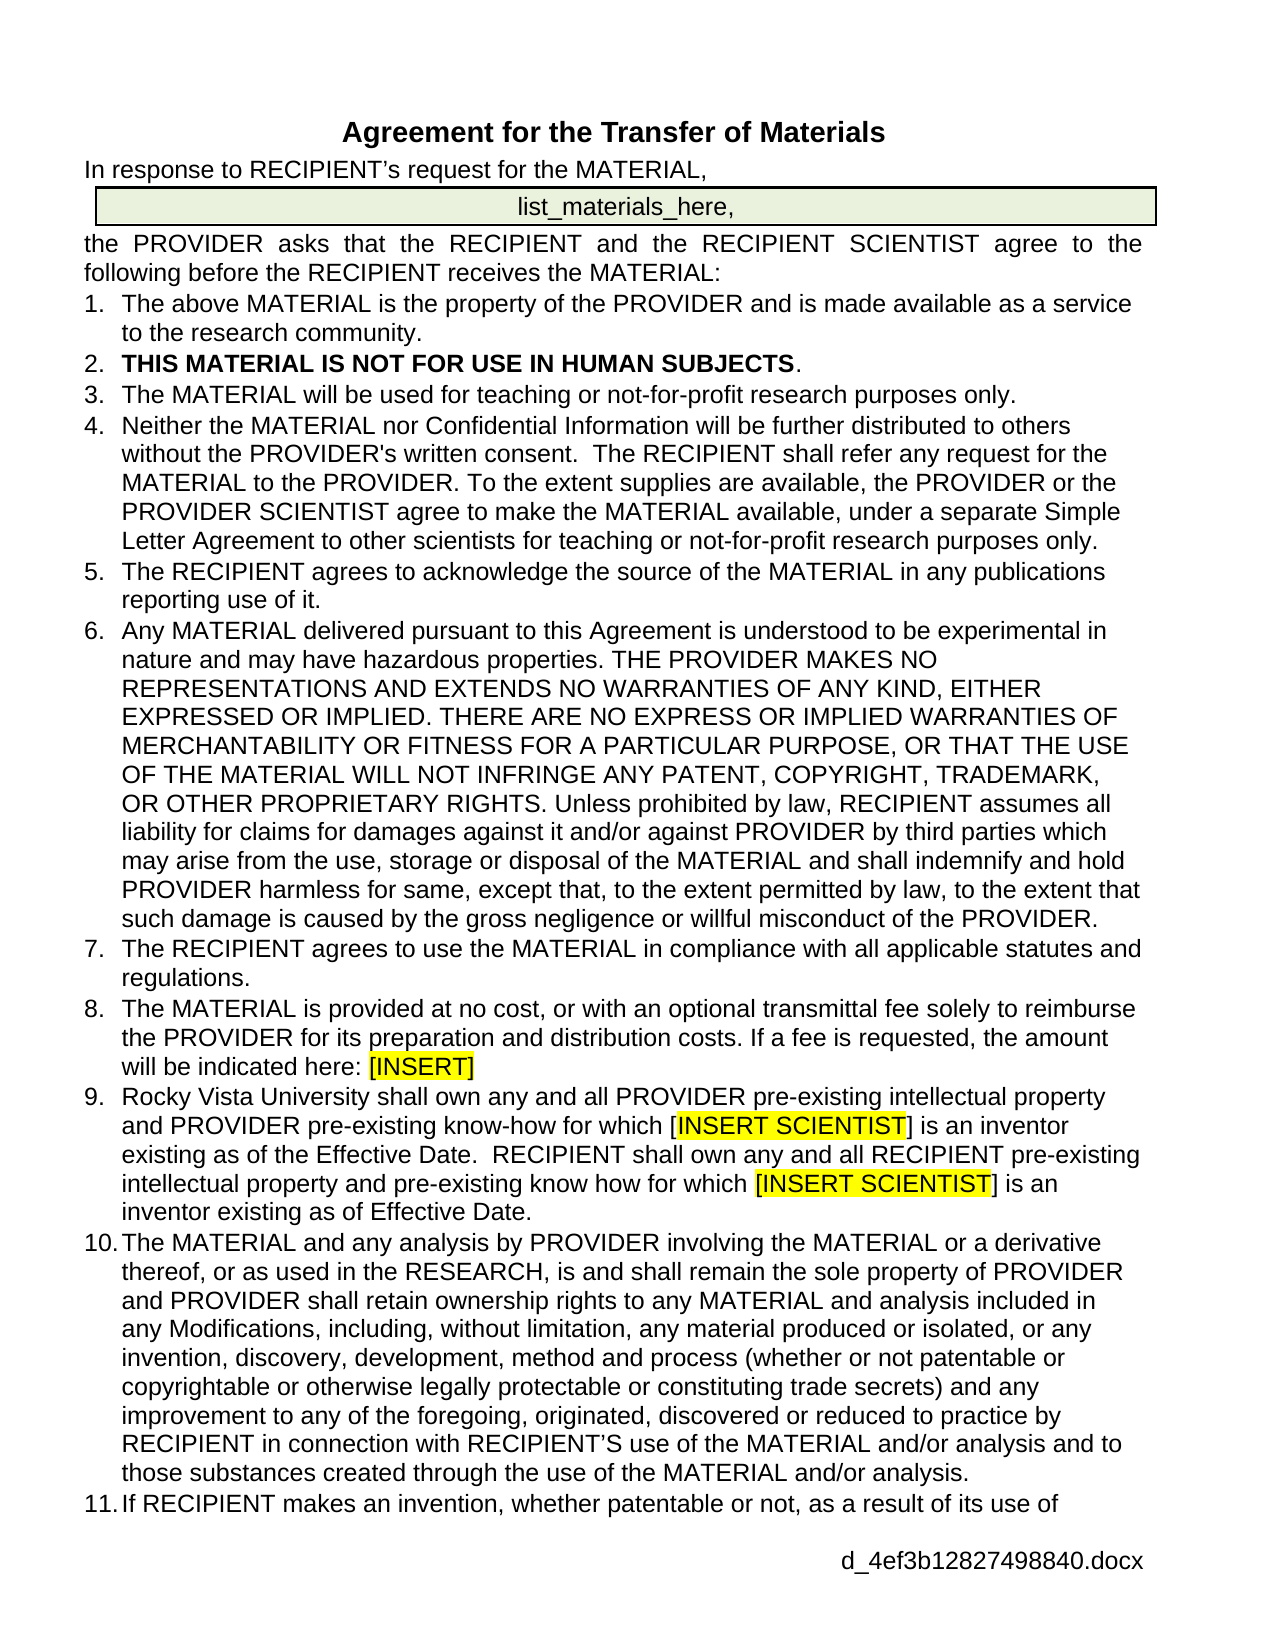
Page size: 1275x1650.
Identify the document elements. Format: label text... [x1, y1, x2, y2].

text Any MATERIAL delivered pursuant to this Agreement is understood to be experimental in nature and may have hazardous properties. THE PROVIDER MAKES NO REPRESENTATIONS AND EXTENDS NO WARRANTIES OF ANY KIND, EITHER EXPRESSED OR IMPLIED. THERE ARE NO EXPRESS OR IMPLIED WARRANTIES OF MERCHANTABILITY OR FITNESS FOR A PARTICULAR PURPOSE, OR THAT THE USE OF THE MATERIAL WILL NOT INFRINGE ANY PATENT, COPYRIGHT, TRADEMARK, OR OTHER PROPRIETARY RIGHTS. Unless prohibited by law, RECIPIENT assumes all liability for claims for damages against it and/or against PROVIDER by third parties which may arise from the use, storage or disposal of the MATERIAL and shall indemnify and hold PROVIDER harmless for same, except that, to the extent permitted by law, to the extent that such damage is caused by the gross negligence or willful misconduct of the PROVIDER. [84, 616, 1144, 932]
text Neither the MATERIAL nor Confidential Information will be further distributed to others without the PROVIDER's written consent. The RECIPIENT shall refer any request for the MATERIAL to the PROVIDER. To the extent supplies are available, the PROVIDER or the PROVIDER SCIENTIST agree to make the MATERIAL available, under a separate Simple Letter Agreement to other scientists for teaching or not-for-profit research purposes only. [84, 411, 1144, 554]
text the PROVIDER asks that the RECIPIENT and the RECIPIENT SCIENTIST agree to the following before the RECIPIENT receives the MATERIAL: [84, 229, 1144, 286]
text The MATERIAL will be used for teaching or not-for-profit research purposes only. [84, 380, 1144, 408]
text The MATERIAL is provided at no cost, or with an optional transmittal fee solely to reimburse the PROVIDER for its preparation and distribution costs. If a fee is requested, the amount will be indicated here: [INSERT] [84, 994, 1144, 1080]
text The above MATERIAL is the property of the PROVIDER and is made available as a service to the research community. [84, 289, 1144, 347]
text The RECIPIENT agrees to acknowledge the source of the MATERIAL in any publications reporting use of it. [84, 556, 1144, 614]
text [84, 1489, 1144, 1518]
text THIS MATERIAL IS NOT FOR USE IN HUMAN SUBJECTS. [84, 349, 1144, 378]
text In response to RECIPIENT’s request for the MATERIAL, [84, 154, 1144, 183]
text Rocky Vista University shall own any and all PROVIDER pre-existing intellectual property and PROVIDER pre-existing know-how for which [INSERT SCIENTIST] is an inventor existing as of the Effective Date. RECIPIENT shall own any and all RECIPIENT pre-existing intellectual property and pre-existing know how for which [INSERT SCIENTIST] is an inventor existing as of Effective Date. [84, 1082, 1144, 1226]
text The MATERIAL and any analysis by PROVIDER involving the MATERIAL or a derivative thereof, or as used in the RESEARCH, is and shall remain the sole property of PROVIDER and PROVIDER shall retain ownership rights to any MATERIAL and analysis included in any Modifications, including, without limitation, any material produced or isolated, or any invention, discovery, development, method and process (whether or not patentable or copyrightable or otherwise legally protectable or constituting trade secrets) and any improvement to any of the foregoing, originated, discovered or reduced to practice by RECIPIENT in connection with RECIPIENT’S use of the MATERIAL and/or analysis and to those substances created through the use of the MATERIAL and/or analysis. [84, 1228, 1144, 1487]
text The RECIPIENT agrees to use the MATERIAL in compliance with all applicable statutes and regulations. [84, 934, 1144, 992]
table_header , [97, 189, 1155, 223]
text Agreement for the Transfer of Materials [84, 115, 1144, 148]
